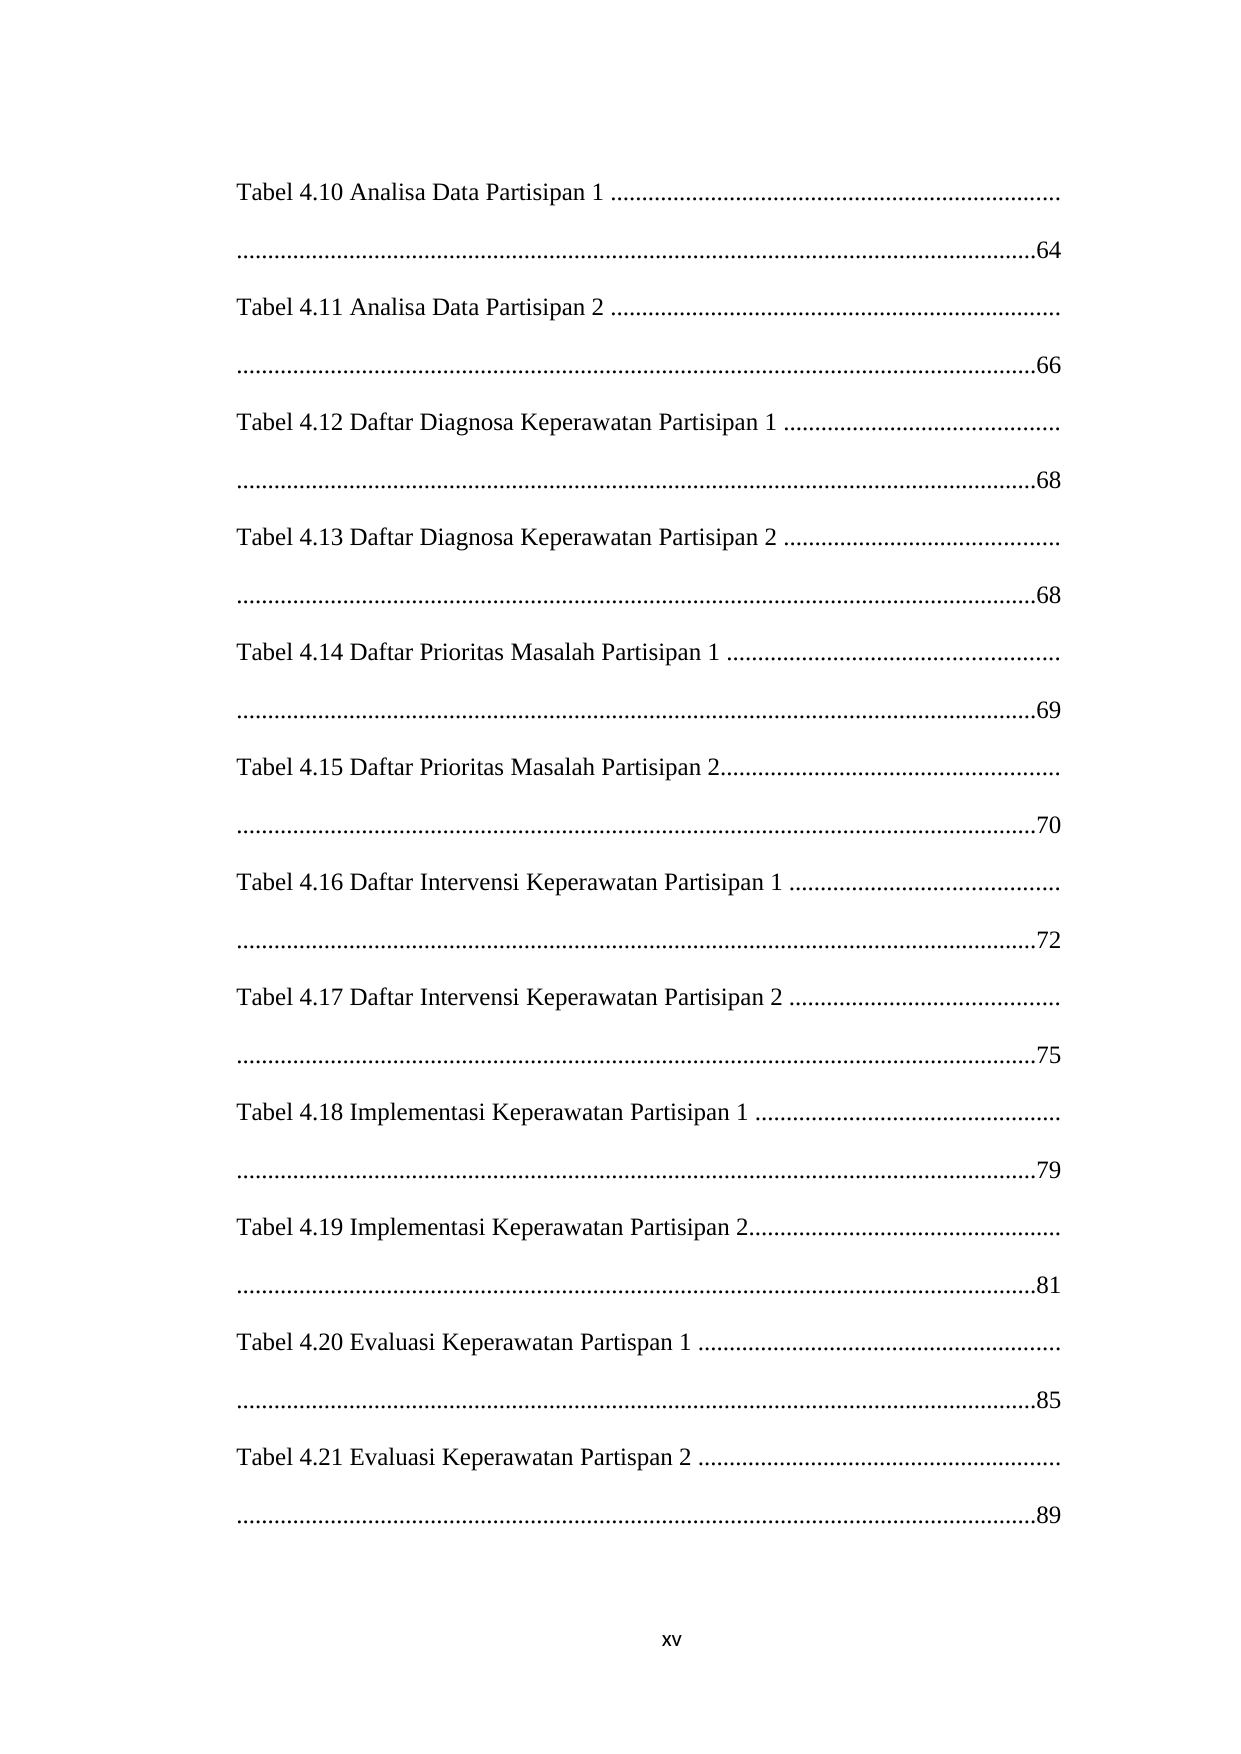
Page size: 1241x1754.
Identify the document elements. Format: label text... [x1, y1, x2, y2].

text Tabel 4.13 Daftar Diagnosa Keperawatan Partisipan 2 68 [236, 522, 1063, 608]
text Tabel 4.20 Evaluasi Keperawatan Partispan 1 85 [236, 1327, 1063, 1413]
text Tabel 4.11 Analisa Data Partisipan 2 66 [236, 292, 1063, 378]
text Tabel 4.21 Evaluasi Keperawatan Partispan 2 89 [236, 1442, 1063, 1528]
text Tabel 4.15 Daftar Prioritas Masalah Partisipan 2 70 [236, 752, 1063, 838]
text Tabel 4.10 Analisa Data Partisipan 1 64 [236, 177, 1063, 263]
text Tabel 4.12 Daftar Diagnosa Keperawatan Partisipan 1 68 [236, 407, 1063, 493]
text Tabel 4.14 Daftar Prioritas Masalah Partisipan 1 69 [236, 637, 1063, 723]
text Tabel 4.19 Implementasi Keperawatan Partisipan 2 81 [236, 1212, 1063, 1298]
text Tabel 4.16 Daftar Intervensi Keperawatan Partisipan 1 72 [236, 867, 1063, 953]
text Tabel 4.18 Implementasi Keperawatan Partisipan 1 79 [236, 1097, 1063, 1183]
text Tabel 4.17 Daftar Intervensi Keperawatan Partisipan 2 75 [236, 982, 1063, 1068]
